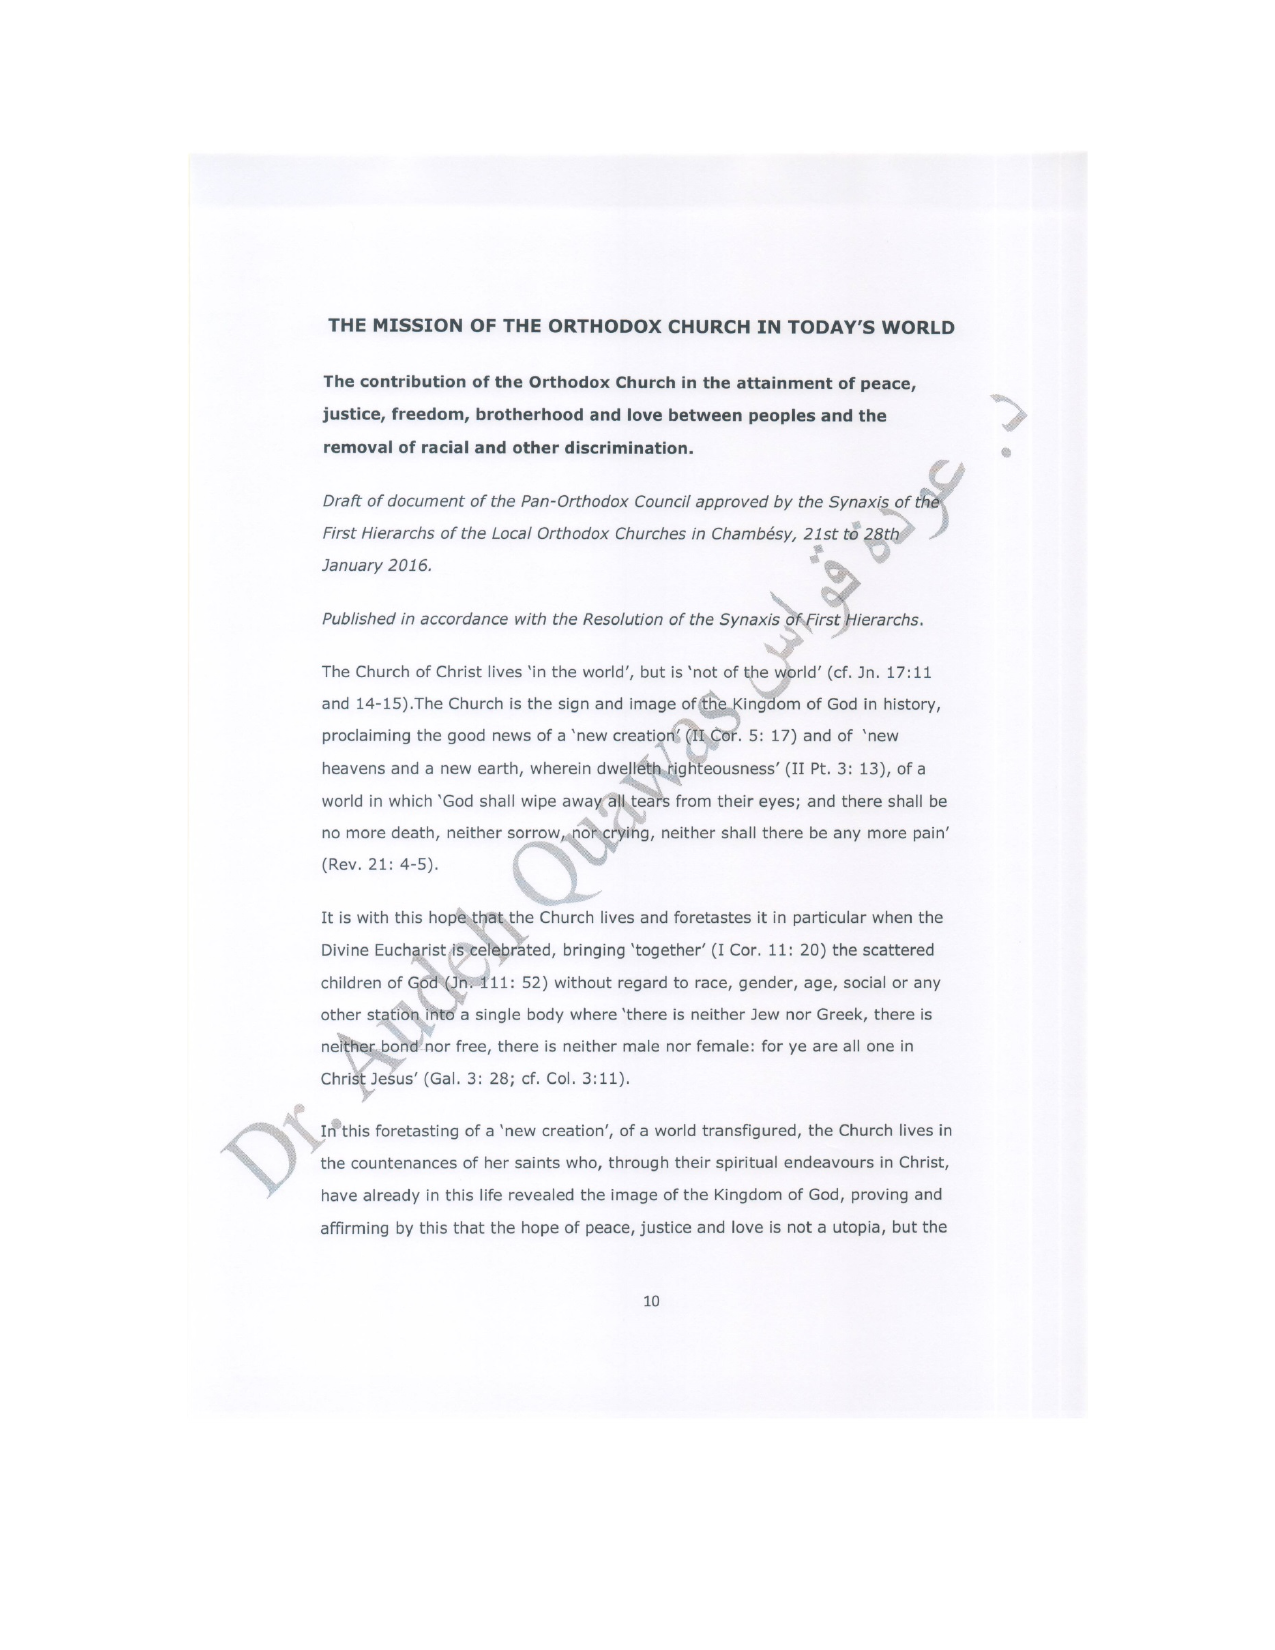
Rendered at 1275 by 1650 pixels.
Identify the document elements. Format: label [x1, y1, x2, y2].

picture [187, 150, 1088, 1423]
